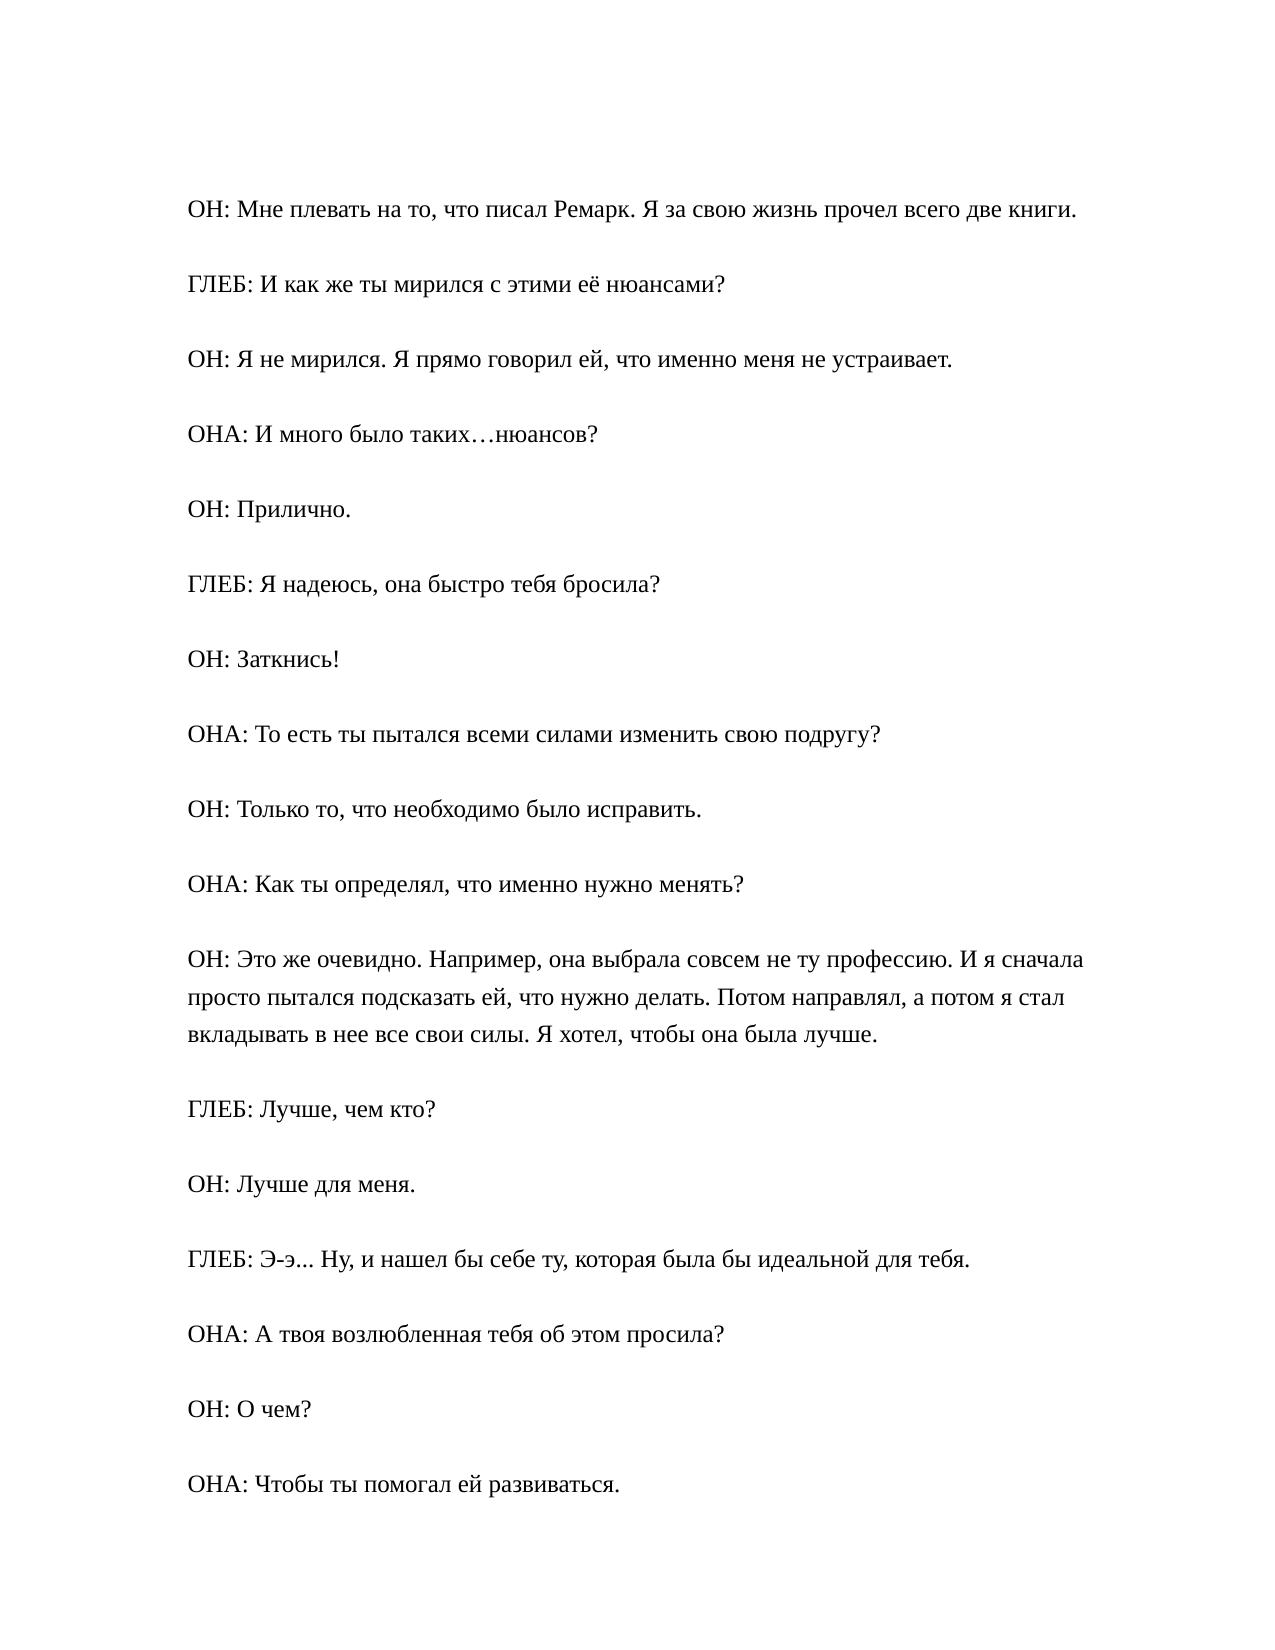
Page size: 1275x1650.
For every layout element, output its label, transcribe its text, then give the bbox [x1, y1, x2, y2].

text ОН: О чем? [187, 1387, 1087, 1425]
text ОН: Мне плевать на то, что писал Ремарк. Я за свою жизнь прочел всего две книги. [187, 187, 1087, 225]
text ОН: Это же очевидно. Например, она выбрала совсем не ту профессию. И я сначала просто пытался подсказать ей, что нужно делать. Потом направлял, а потом я стал вкладывать в нее все свои силы. Я хотел, чтобы она была лучше. [187, 937, 1087, 1050]
text ОНА: А твоя возлюбленная тебя об этом просила? [187, 1312, 1087, 1350]
text ГЛЕБ: Лучше, чем кто? [187, 1087, 1087, 1125]
text ОН: Только то, что необходимо было исправить. [187, 787, 1087, 825]
text ОН: Прилично. [187, 487, 1087, 525]
text ОН: Лучше для меня. [187, 1162, 1087, 1200]
text ГЛЕБ: Э-э... Ну, и нашел бы себе ту, которая была бы идеальной для тебя. [187, 1237, 1087, 1275]
text ГЛЕБ: И как же ты мирился с этими её нюансами? [187, 262, 1087, 300]
text ОНА: Чтобы ты помогал ей развиваться. [187, 1462, 1087, 1500]
text ОНА: Как ты определял, что именно нужно менять? [187, 862, 1087, 900]
text ГЛЕБ: Я надеюсь, она быстро тебя бросила? [187, 562, 1087, 600]
text ОНА: То есть ты пытался всеми силами изменить свою подругу? [187, 712, 1087, 750]
text ОНА: И много было таких…нюансов? [187, 412, 1087, 450]
text ОН: Заткнись! [187, 637, 1087, 675]
text ОН: Я не мирился. Я прямо говорил ей, что именно меня не устраивает. [187, 337, 1087, 375]
